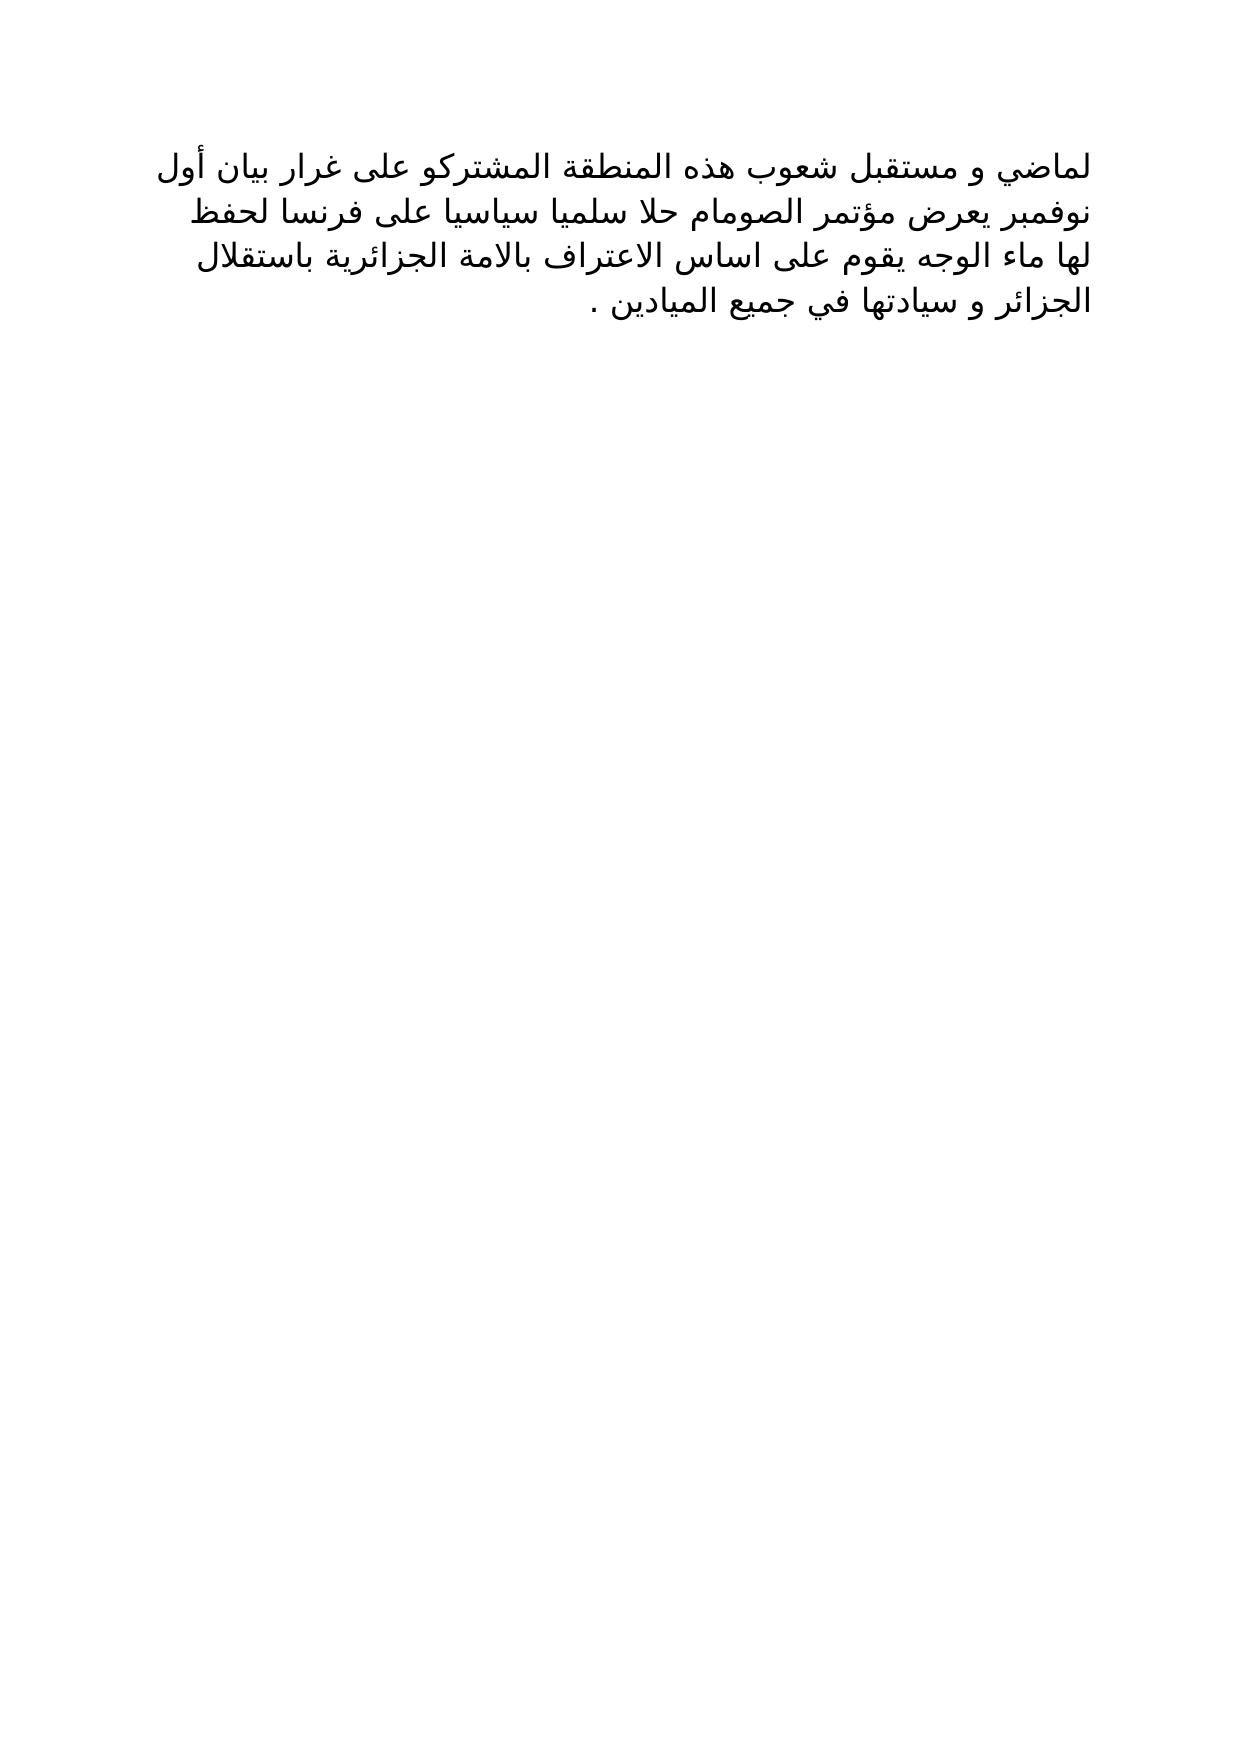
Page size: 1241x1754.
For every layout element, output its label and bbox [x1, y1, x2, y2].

text [148, 148, 1093, 320]
